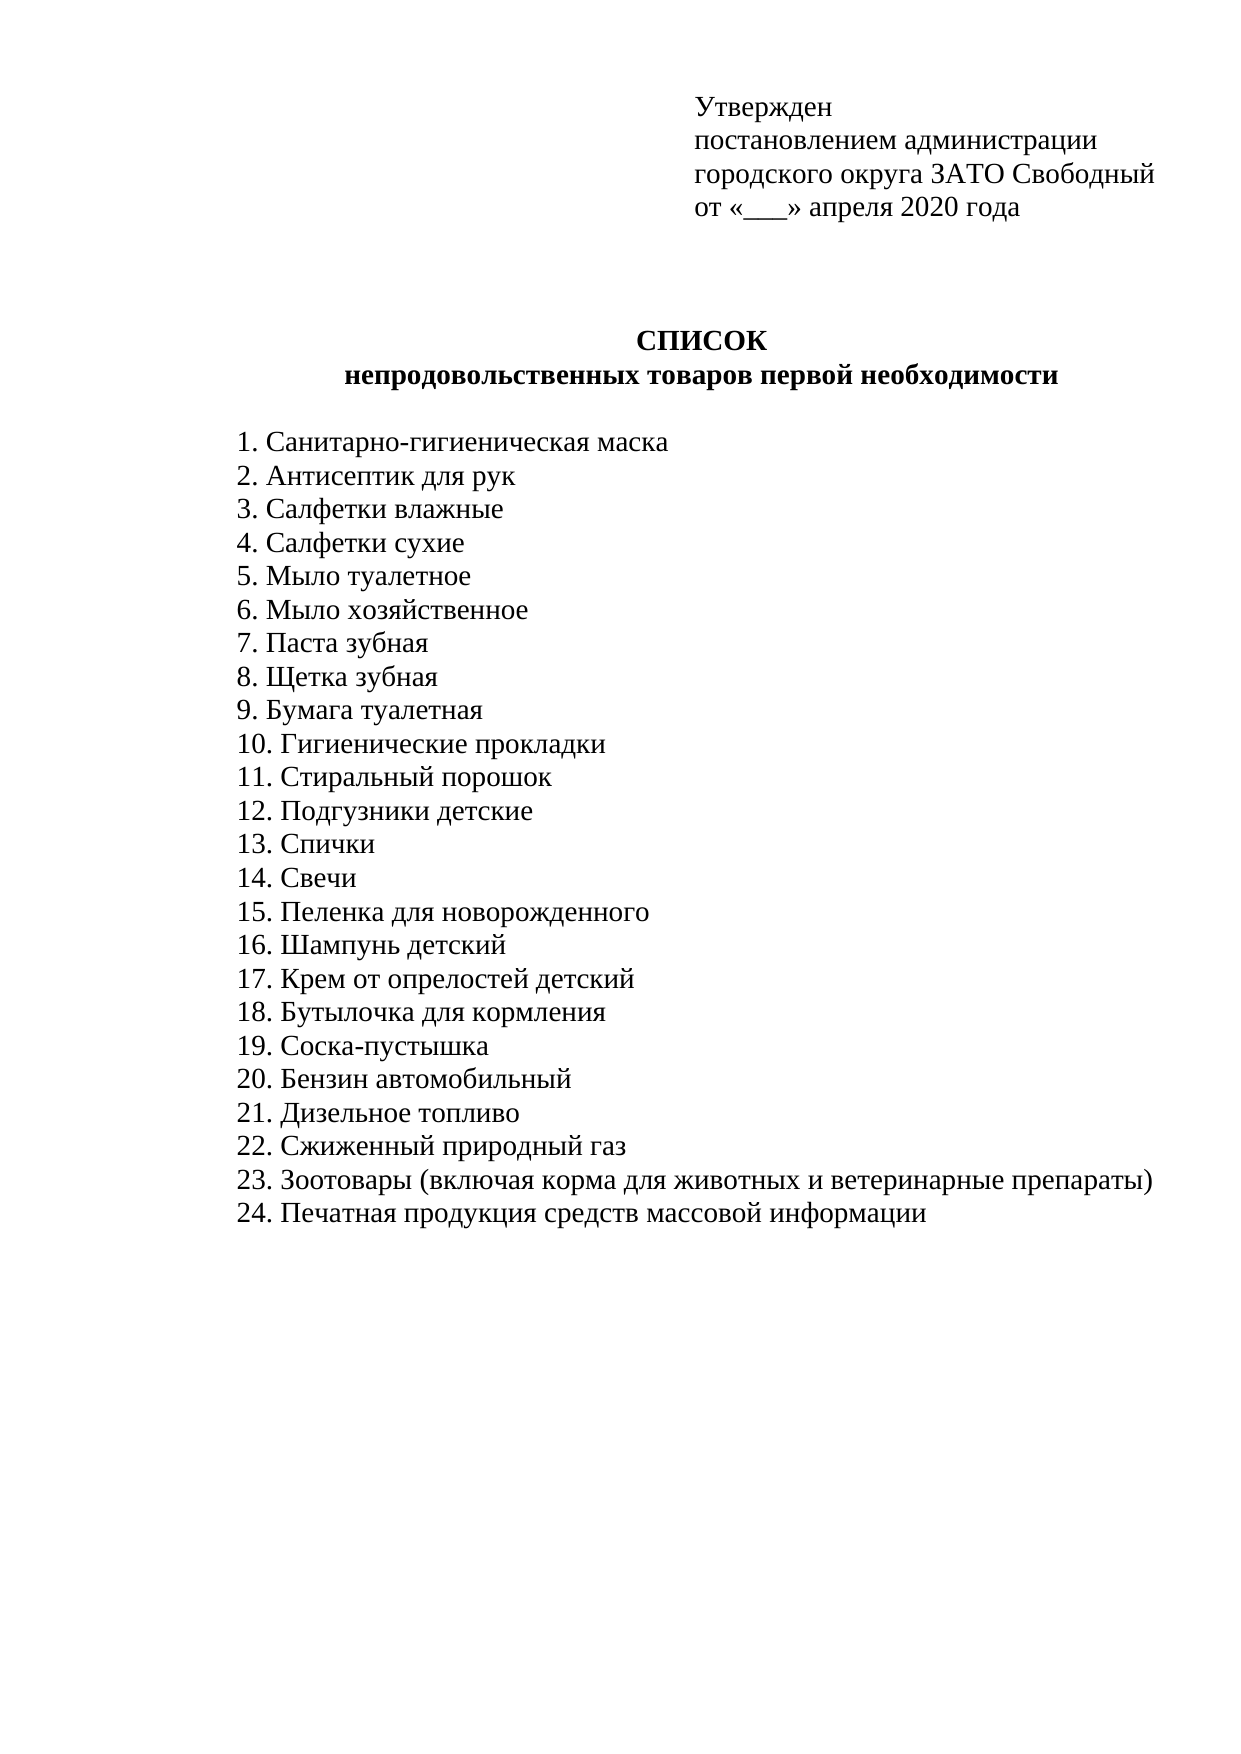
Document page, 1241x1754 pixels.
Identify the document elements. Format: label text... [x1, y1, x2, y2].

text 9. Бумага туалетная [162, 692, 1167, 726]
text 10. Гигиенические прокладки [162, 726, 1167, 759]
text 14. Свечи [162, 860, 1167, 894]
text 17. Крем от опрелостей детский [162, 961, 1167, 994]
text 6. Мыло хозяйственное [162, 592, 1167, 625]
text 16. Шампунь детский [162, 927, 1167, 961]
text 18. Бутылочка для кормления [162, 994, 1167, 1028]
text 15. Пеленка для новорожденного [162, 894, 1167, 927]
text 11. Стиральный порошок [162, 759, 1167, 793]
text 2. Антисептик для рук [162, 458, 1167, 491]
text 13. Спички [162, 827, 1167, 860]
text 21. Дизельное топливо [162, 1095, 1167, 1128]
text 1. Санитарно-гигиеническая маска [162, 424, 1167, 458]
text 23. Зоотовары (включая корма для животных и ветеринарные препараты) [162, 1162, 1167, 1196]
text СПИСОК [162, 323, 1167, 357]
text 20. Бензин автомобильный [162, 1061, 1167, 1095]
text 7. Паста зубная [162, 625, 1167, 659]
text 24. Печатная продукция средств массовой информации [162, 1196, 1167, 1229]
text 4. Салфетки сухие [162, 525, 1167, 558]
text 12. Подгузники детские [162, 793, 1167, 827]
text 22. Сжиженный природный газ [162, 1128, 1167, 1162]
text от «___» апреля 2020 года [694, 189, 1167, 223]
text постановлением администрации [694, 122, 1167, 156]
text непродовольственных товаров первой необходимости [162, 357, 1167, 391]
text 19. Соска-пустышка [162, 1028, 1167, 1061]
text 5. Мыло туалетное [162, 558, 1167, 592]
text 8. Щетка зубная [162, 659, 1167, 692]
text Утвержден [694, 89, 1167, 122]
text городского округа ЗАТО Свободный [694, 156, 1167, 189]
text 3. Салфетки влажные [162, 491, 1167, 525]
